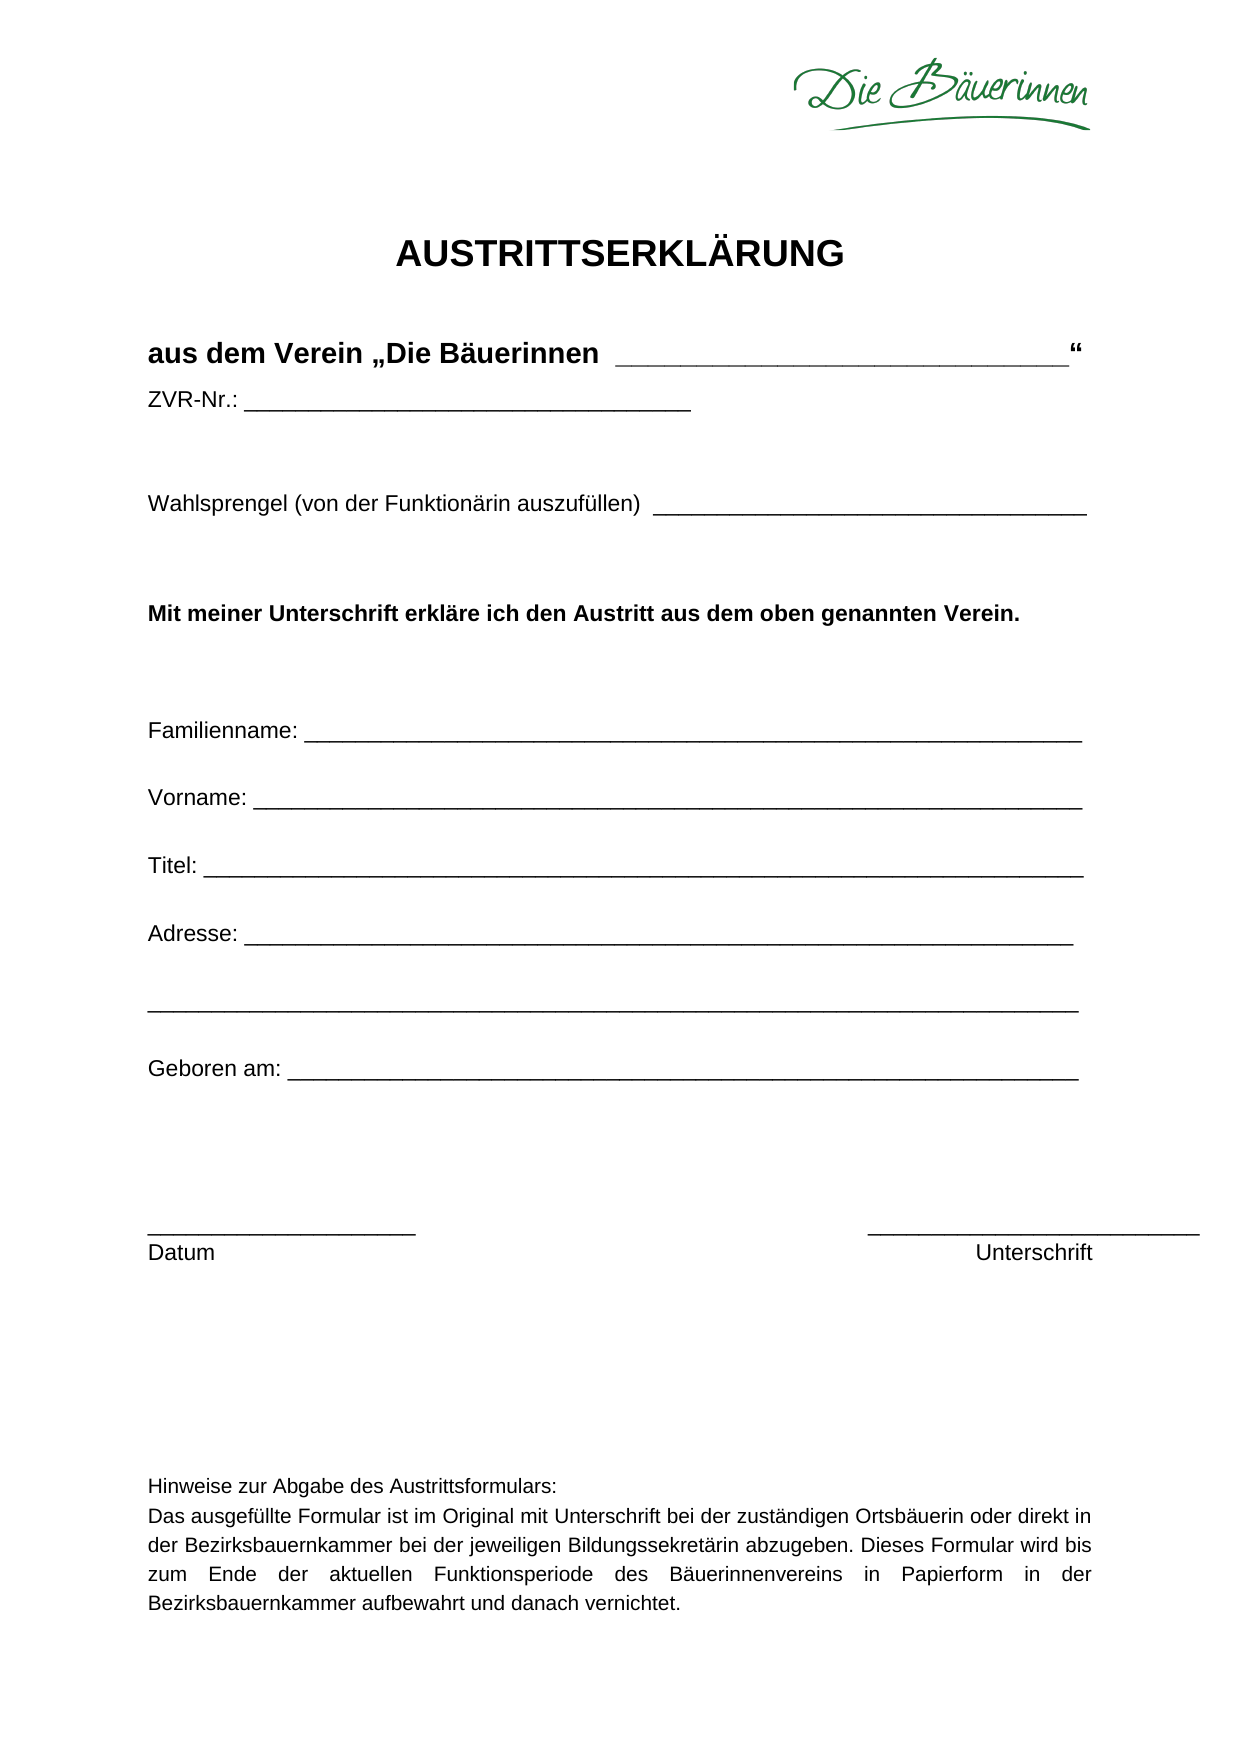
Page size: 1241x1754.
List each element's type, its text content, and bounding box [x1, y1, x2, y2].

text Hinweise zur Abgabe des Austrittsformulars: [148, 1471, 1093, 1500]
text Mit meiner Unterschrift erkläre ich den Austritt aus dem oben genannten Verein. [148, 598, 1093, 627]
text Vorname: _________________________________________________________________ [148, 782, 1093, 812]
text Wahlsprengel (von der Funktionärin auszufüllen) __________________________________ [148, 490, 1093, 516]
text Das ausgefüllte Formular ist im Original mit Unterschrift bei der zuständigen Ortsbäuerin oder direkt in der Bezirksbauernkammer bei der jeweiligen Bildungssekretärin abzugeben. Dieses Formular wird bis zum Ende der aktuellen Funktionsperiode des Bäuerinnenvereins in Papierform in der Bezirksbauernkammer aufbewahrt und danach vernichtet. [148, 1500, 1093, 1616]
picture [793, 57, 1090, 130]
text Familienname: _____________________________________________________________ [148, 715, 1093, 744]
text _____________________ __________________________ [148, 1208, 1093, 1237]
text Titel: _____________________________________________________________________ [148, 850, 1093, 879]
text Datum Unterschrift [148, 1237, 1093, 1266]
text Geboren am: ______________________________________________________________ [148, 1053, 1093, 1082]
text AUSTRITTSERKLÄRUNG [148, 232, 1093, 275]
text _________________________________________________________________________ [148, 985, 1093, 1014]
text aus dem Verein „Die Bäuerinnen ____________________________“ [148, 336, 1093, 369]
text Adresse: _________________________________________________________________ [148, 918, 1093, 947]
text ZVR-Nr.: ___________________________________ [148, 386, 1093, 412]
